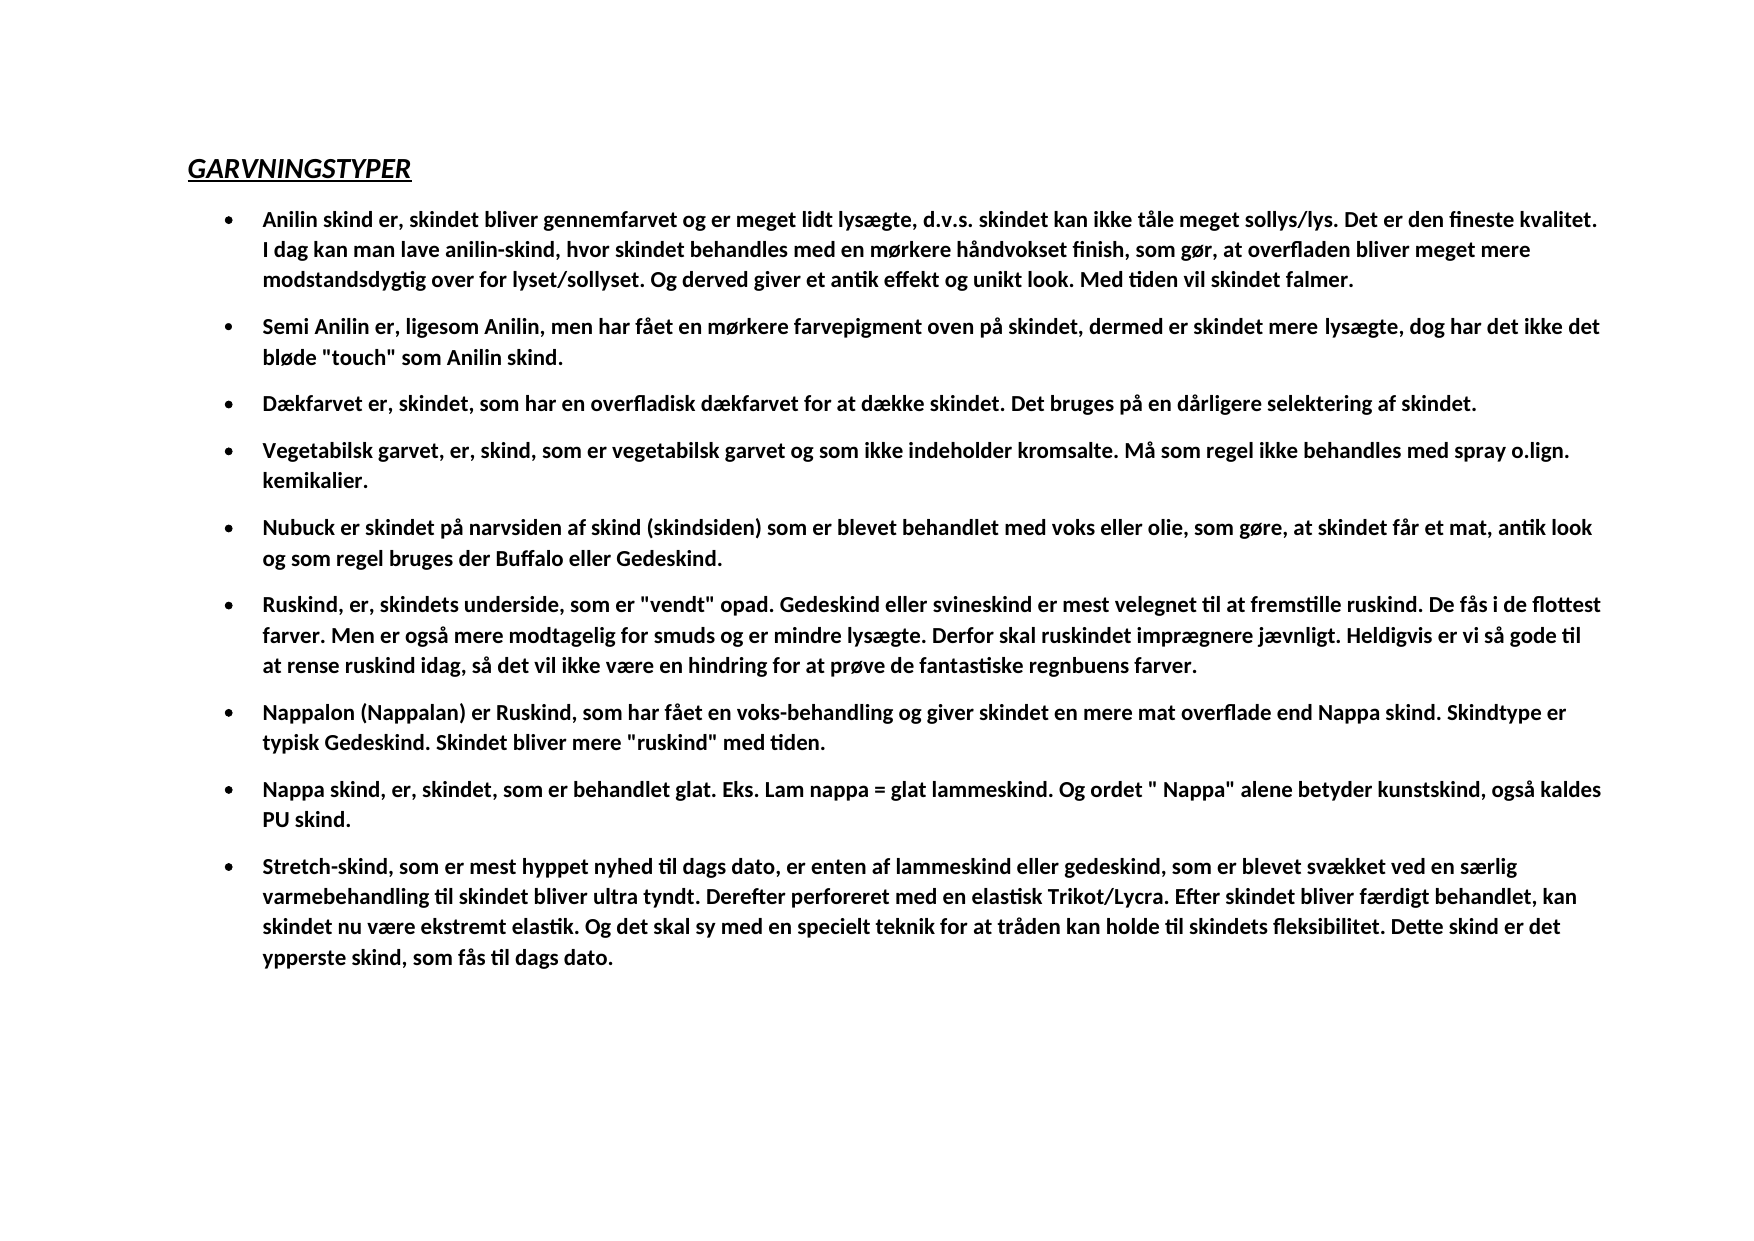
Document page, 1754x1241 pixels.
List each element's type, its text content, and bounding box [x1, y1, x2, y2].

text GARVNINGSTYPER [187, 150, 1604, 186]
list Dækfarvet er, skindet, som har en overfladisk dækfarvet for at dække skindet. Det bruges på en dårligere selektering af skindet. [225, 389, 1604, 417]
list Nappa skind, er, skindet, som er behandlet glat. Eks. Lam nappa = glat lammeskind. Og ordet " Nappa" alene betyder kunstskind, også kaldes PU skind. [225, 775, 1604, 833]
list Nappalon (Nappalan) er Ruskind, som har fået en voks-behandling og giver skindet en mere mat overflade end Nappa skind. Skindtype er typisk Gedeskind. Skindet bliver mere "ruskind" med tiden. [225, 698, 1604, 756]
list Stretch-skind, som er mest hyppet nyhed til dags dato, er enten af lammeskind eller gedeskind, som er blevet svækket ved en særlig varmebehandling til skindet bliver ultra tyndt. Derefter perforeret med en elastisk Trikot/Lycra. Efter skindet bliver færdigt behandlet, kan skindet nu være ekstremt elastik. Og det skal sy med en specielt teknik for at tråden kan holde til skindets fleksibilitet. Dette skind er det ypperste skind, som fås til dags dato. [225, 852, 1604, 971]
list Vegetabilsk garvet, er, skind, som er vegetabilsk garvet og som ikke indeholder kromsalte. Må som regel ikke behandles med spray o.lign. kemikalier. [225, 436, 1604, 494]
list Semi Anilin er, ligesom Anilin, men har fået en mørkere farvepigment oven på skindet, dermed er skindet mere lysægte, dog har det ikke det bløde "touch" som Anilin skind. [225, 312, 1604, 371]
list Nubuck er skindet på narvsiden af skind (skindsiden) som er blevet behandlet med voks eller olie, som gøre, at skindet får et mat, antik look og som regel bruges der Buffalo eller Gedeskind. [225, 513, 1604, 572]
list Anilin skind er, skindet bliver gennemfarvet og er meget lidt lysægte, d.v.s. skindet kan ikke tåle meget sollys/lys. Det er den fineste kvalitet. I dag kan man lave anilin-skind, hvor skindet behandles med en mørkere håndvokset finish, som gør, at overfladen bliver meget mere modstandsdygtig over for lyset/sollyset. Og derved giver et antik effekt og unikt look. Med tiden vil skindet falmer. [225, 205, 1604, 293]
list Ruskind, er, skindets underside, som er "vendt" opad. Gedeskind eller svineskind er mest velegnet til at fremstille ruskind. De fås i de flottest farver. Men er også mere modtagelig for smuds og er mindre lysægte. Derfor skal ruskindet imprægnere jævnligt. Heldigvis er vi så gode til at rense ruskind idag, så det vil ikke være en hindring for at prøve de fantastiske regnbuens farver. [225, 591, 1604, 679]
